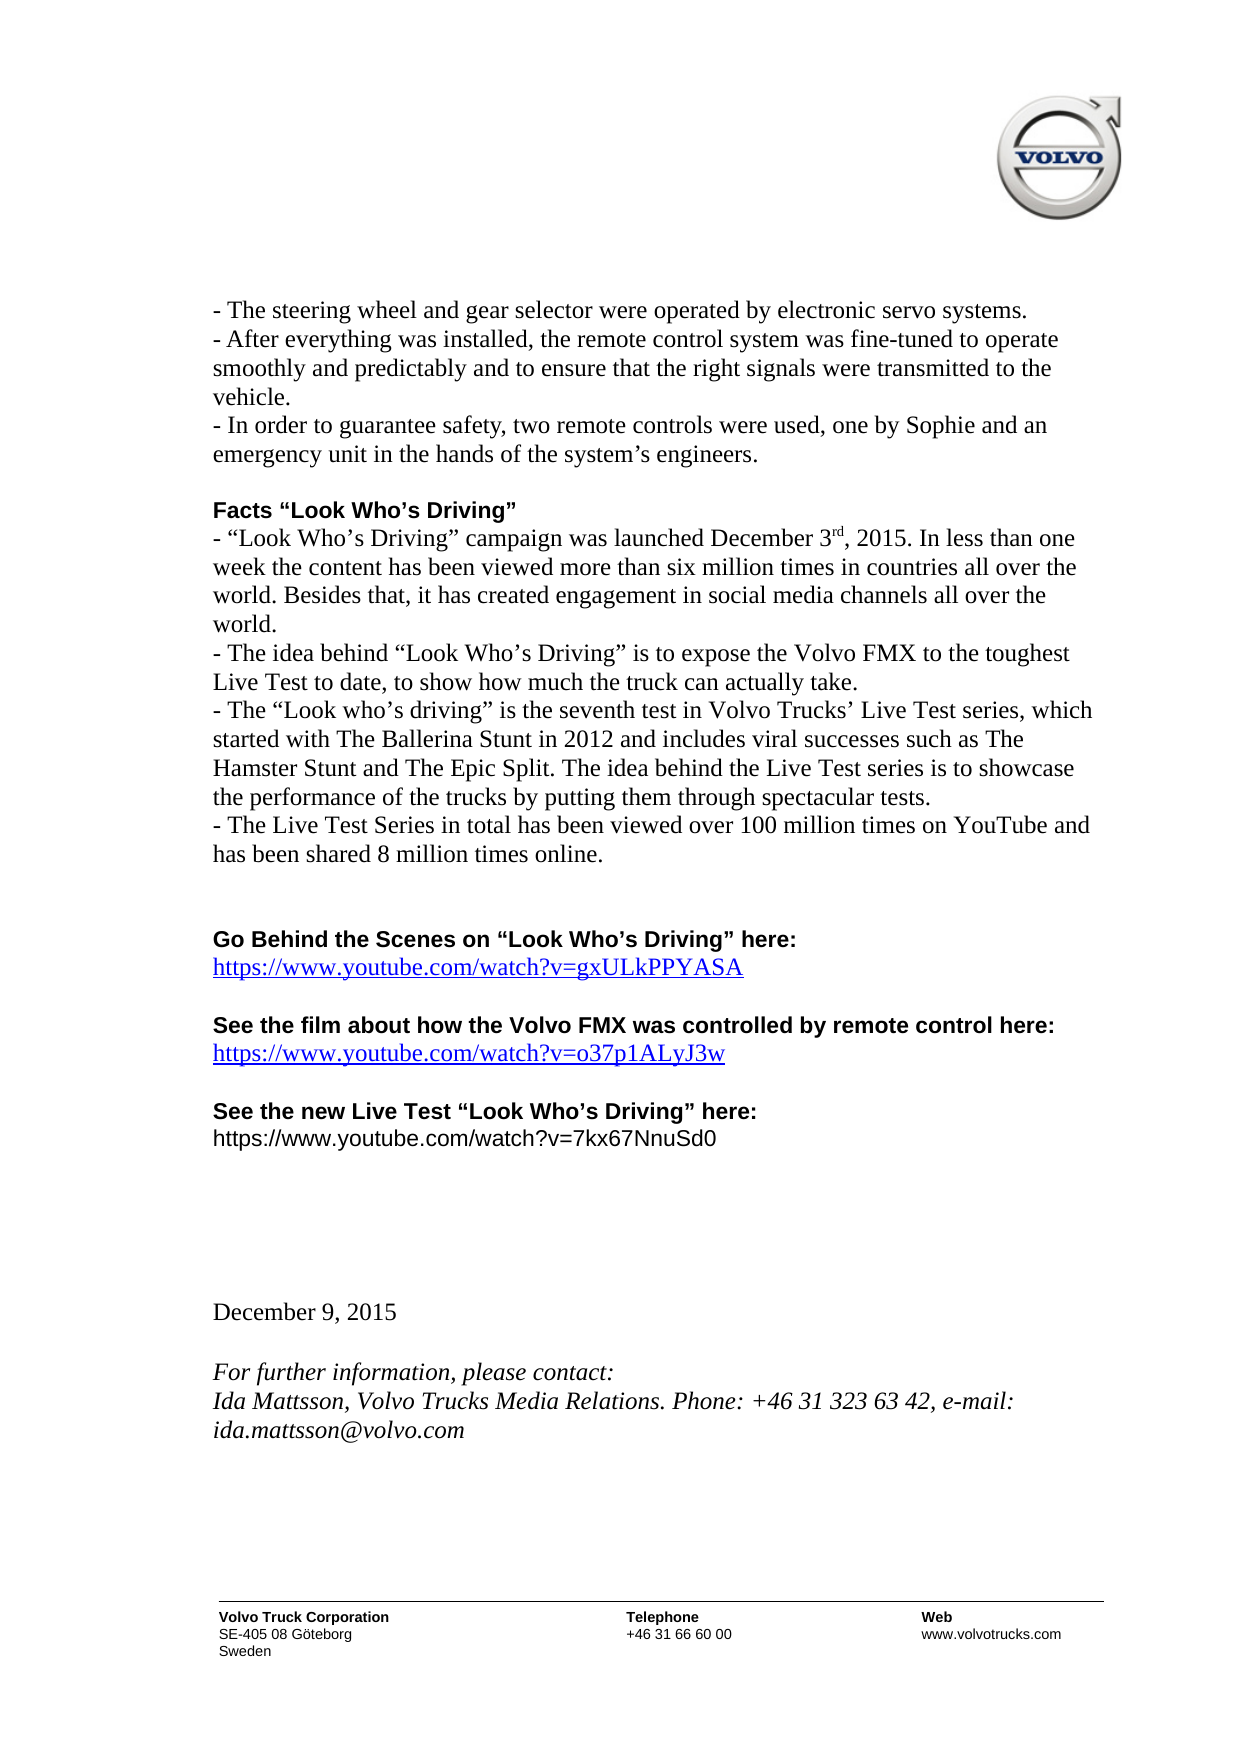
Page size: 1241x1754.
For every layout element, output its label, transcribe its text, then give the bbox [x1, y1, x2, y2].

text December 9, 2015 [213, 1297, 1104, 1326]
text Ida Mattsson, Volvo Trucks Media Relations. Phone: +46 31 323 63 42, e-mail: ida.mattsson@volvo.com [213, 1386, 1104, 1444]
picture [954, 54, 1163, 263]
text - In order to guarantee safety, two remote controls were used, one by Sophie and an emergency unit in the hands of the system’s engineers. [213, 410, 1104, 468]
text See the film about how the Volvo FMX was controlled by remote control here: https://www.youtube.com/watch?v=o37p1ALyJ3w [213, 1012, 1104, 1067]
text Go Behind the Scenes on “Look Who’s Driving” here: https://www.youtube.com/watch?v=gxULkPPYASA [213, 926, 1104, 981]
text For further information, please contact: [213, 1357, 1104, 1386]
text - The “Look who’s driving” is the seventh test in Volvo Trucks’ Live Test series, which started with The Ballerina Stunt in 2012 and includes viral successes such as The Hamster Stunt and The Epic Split. The idea behind the Live Test series is to showcase the performance of the trucks by putting them through spectacular tests. [213, 695, 1104, 810]
text See the new Live Test “Look Who’s Driving” here: https://www.youtube.com/watch?v=7kx67NnuSd0 [213, 1098, 1104, 1151]
text - The idea behind “Look Who’s Driving” is to expose the Volvo FMX to the toughest Live Test to date, to show how much the truck can actually take. [213, 638, 1104, 695]
text - “Look Who’s Driving” campaign was launched December 3rd, 2015. In less than one week the content has been viewed more than six million times in countries all over the world. Besides that, it has created engagement in social media channels all over the world. [213, 523, 1104, 638]
text Facts “Look Who’s Driving” [213, 497, 1104, 523]
text - The Live Test Series in total has been viewed over 100 million times on YouTube and has been shared 8 million times online. [213, 810, 1104, 868]
